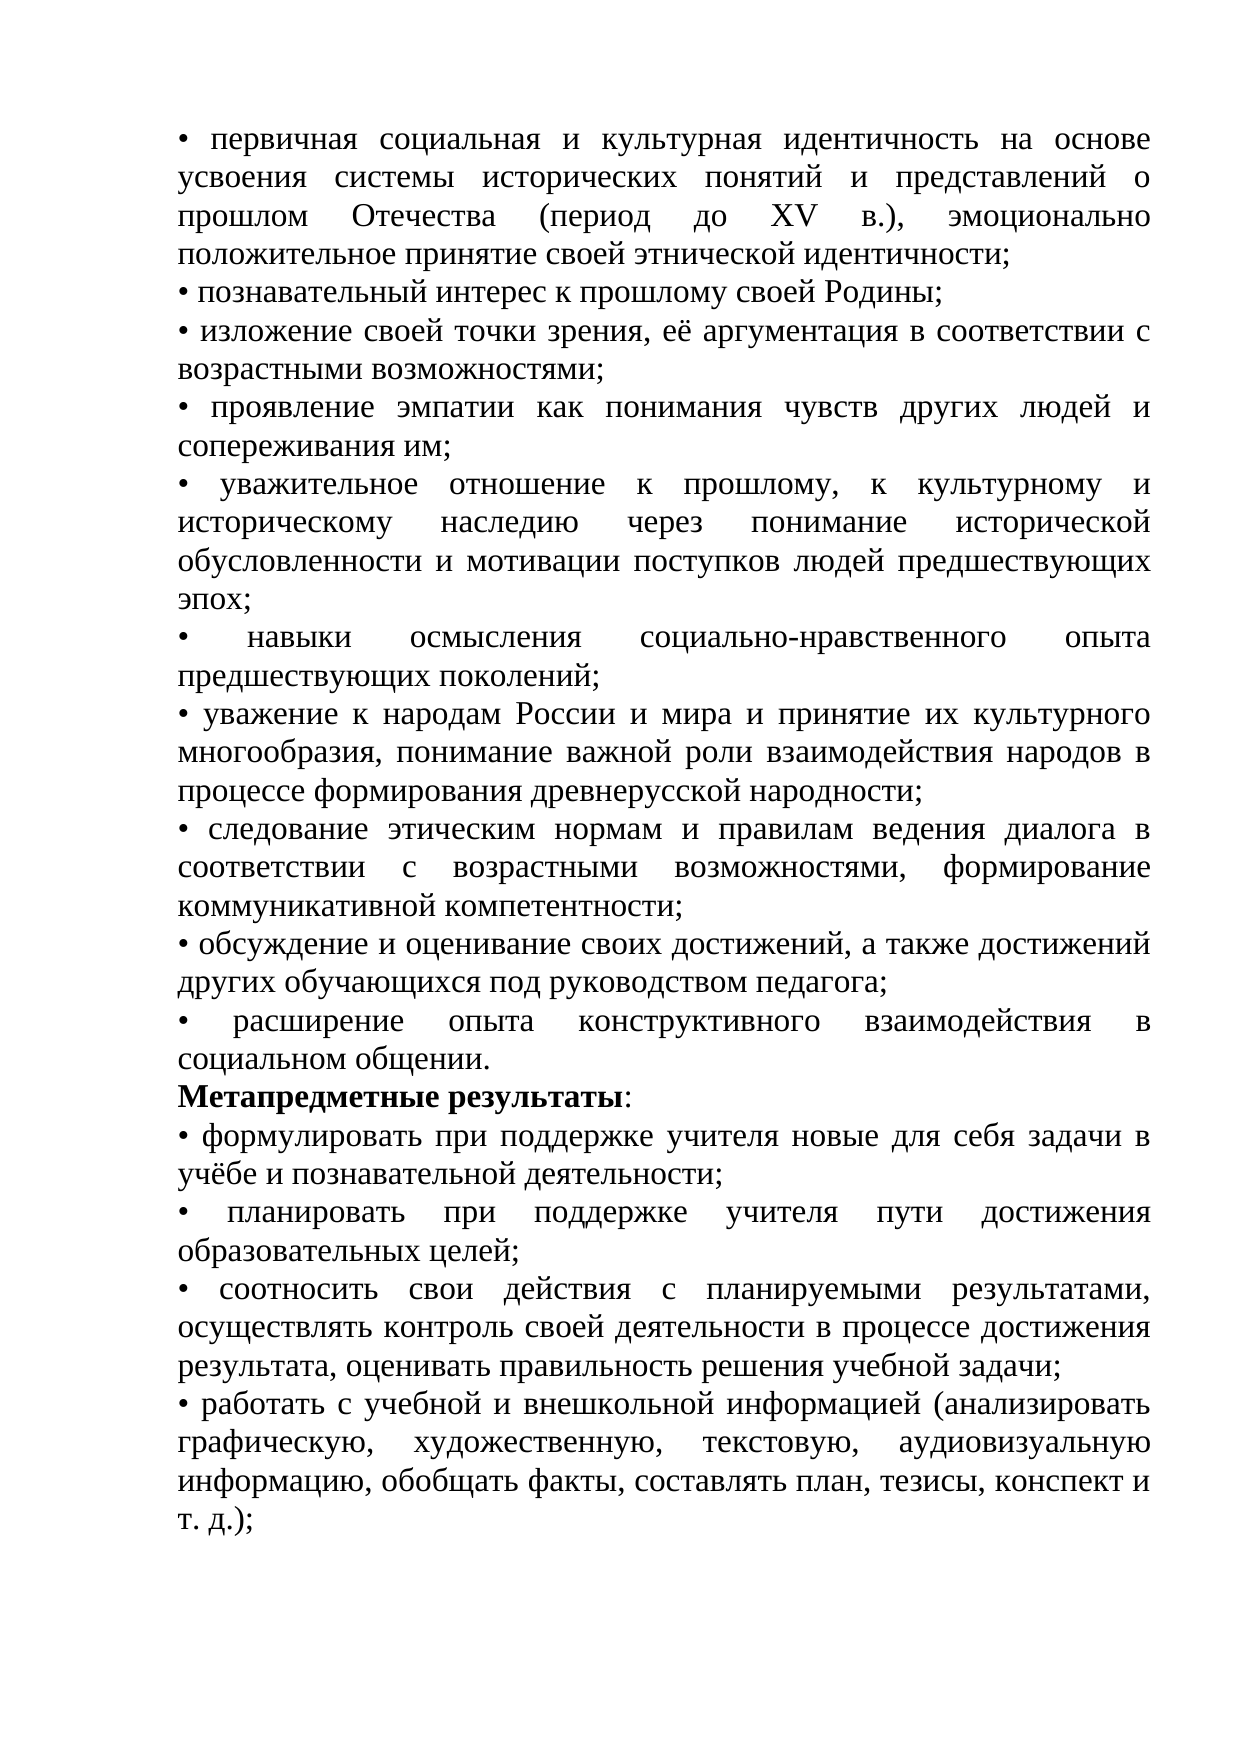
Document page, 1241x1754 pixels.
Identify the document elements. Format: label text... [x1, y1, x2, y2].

text • планировать при поддержке учителя пути достижения образовательных целей; [177, 1191, 1152, 1268]
text • работать с учебной и внешкольной информацией (анализировать графическую, художественную, текстовую, аудиовизуальную информацию, обобщать факты, составлять план, тезисы, конспект и т. д.); [177, 1383, 1152, 1536]
text • обсуждение и оценивание своих достижений, а также достижений других обучающихся под руководством педагога; [177, 923, 1152, 1000]
text • познавательный интерес к прошлому своей Родины; [177, 271, 1152, 310]
text • навыки осмысления социально-нравственного опыта предшествующих поколений; [177, 616, 1152, 693]
text Метапредметные результаты: [177, 1076, 1152, 1115]
text • соотносить свои действия с планируемыми результатами, осуществлять контроль своей деятельности в процессе достижения результата, оценивать правильность решения учебной задачи; [177, 1268, 1152, 1383]
text • уважение к народам России и мира и принятие их культурного многообразия, понимание важной роли взаимодействия народов в процессе формирования древнерусской народности; [177, 693, 1152, 808]
text • изложение своей точки зрения, её аргументация в соответствии с возрастными возможностями; [177, 310, 1152, 386]
text • проявление эмпатии как понимания чувств других людей и сопереживания им; [177, 386, 1152, 463]
text • следование этическим нормам и правилам ведения диалога в соответствии с возрастными возможностями, формирование коммуникативной компетентности; [177, 808, 1152, 923]
text • формулировать при поддержке учителя новые для себя задачи в учёбе и познавательной деятельности; [177, 1115, 1152, 1191]
text • уважительное отношение к прошлому, к культурному и историческому наследию через понимание исторической обусловленности и мотивации поступков людей предшествующих эпох; [177, 463, 1152, 616]
text • первичная социальная и культурная идентичность на основе усвоения системы исторических понятий и представлений о прошлом Отечества (период до XV в.), эмоционально положительное принятие своей этнической идентичности; [177, 118, 1152, 271]
text • расширение опыта конструктивного взаимодействия в социальном общении. [177, 1000, 1152, 1076]
